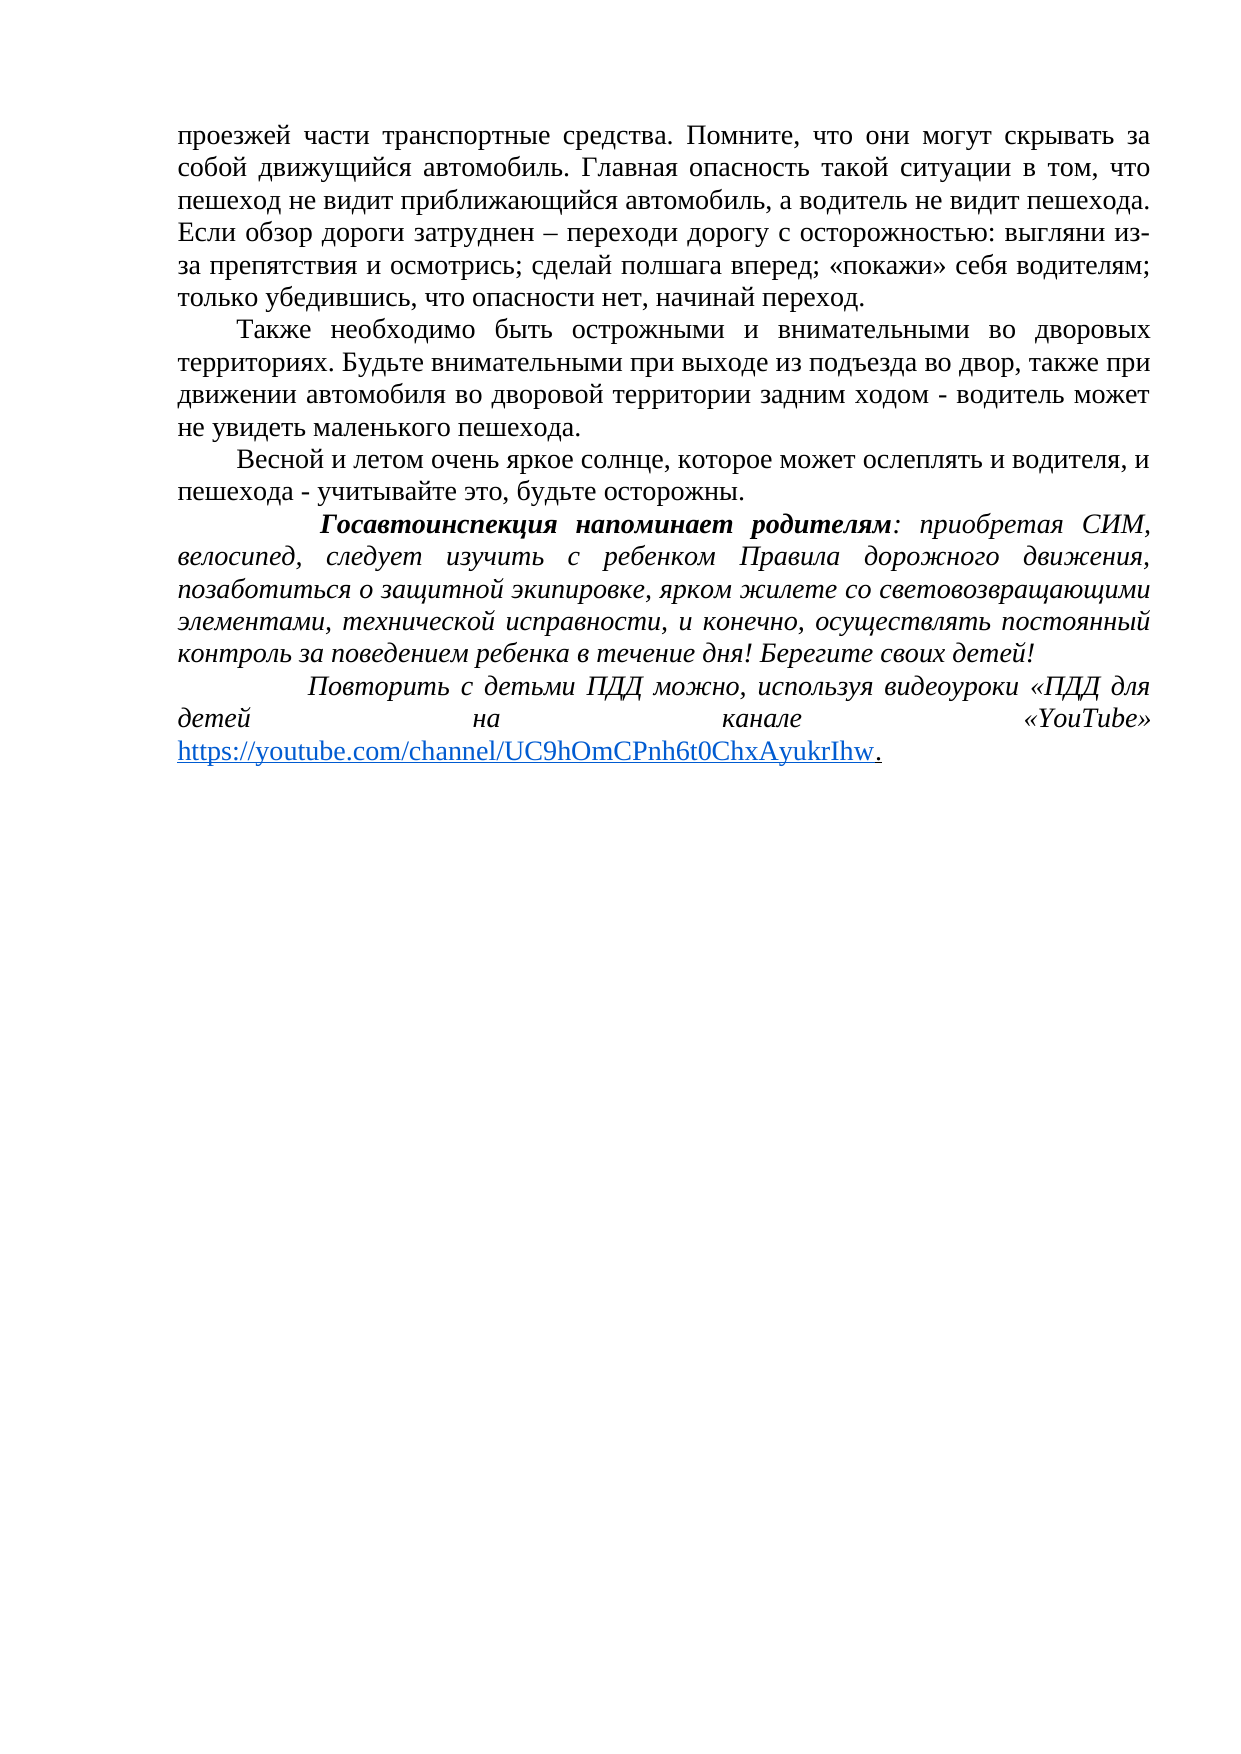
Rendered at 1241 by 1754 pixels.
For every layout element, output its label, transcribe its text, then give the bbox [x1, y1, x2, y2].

text Также необходимо быть острожными и внимательными во дворовых территориях. Будьте внимательными при выходе из подъезда во двор, также при движении автомобиля во дворовой территории задним ходом - водитель может не увидеть маленького пешехода. [177, 312, 1152, 442]
text Весной и летом очень яркое солнце, которое может ослеплять и водителя, и пешехода - учитывайте это, будьте осторожны. [177, 442, 1152, 507]
text Госавтоинспекция напоминает родителям: приобретая СИМ, велосипед, следует изучить с ребенком Правила дорожного движения, позаботиться о защитной экипировке, ярком жилете со световозвращающими элементами, технической исправности, и конечно, осуществлять постоянный контроль за поведением ребенка в течение дня! Берегите своих детей! [177, 507, 1152, 669]
text Повторить с детьми ПДД можно, используя видеоуроки «ПДД для детей на канале «YouTube» https://youtube.com/channel/UC9hOmCPnh6t0ChxAyukrIhw. [177, 669, 1152, 766]
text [177, 118, 1152, 312]
